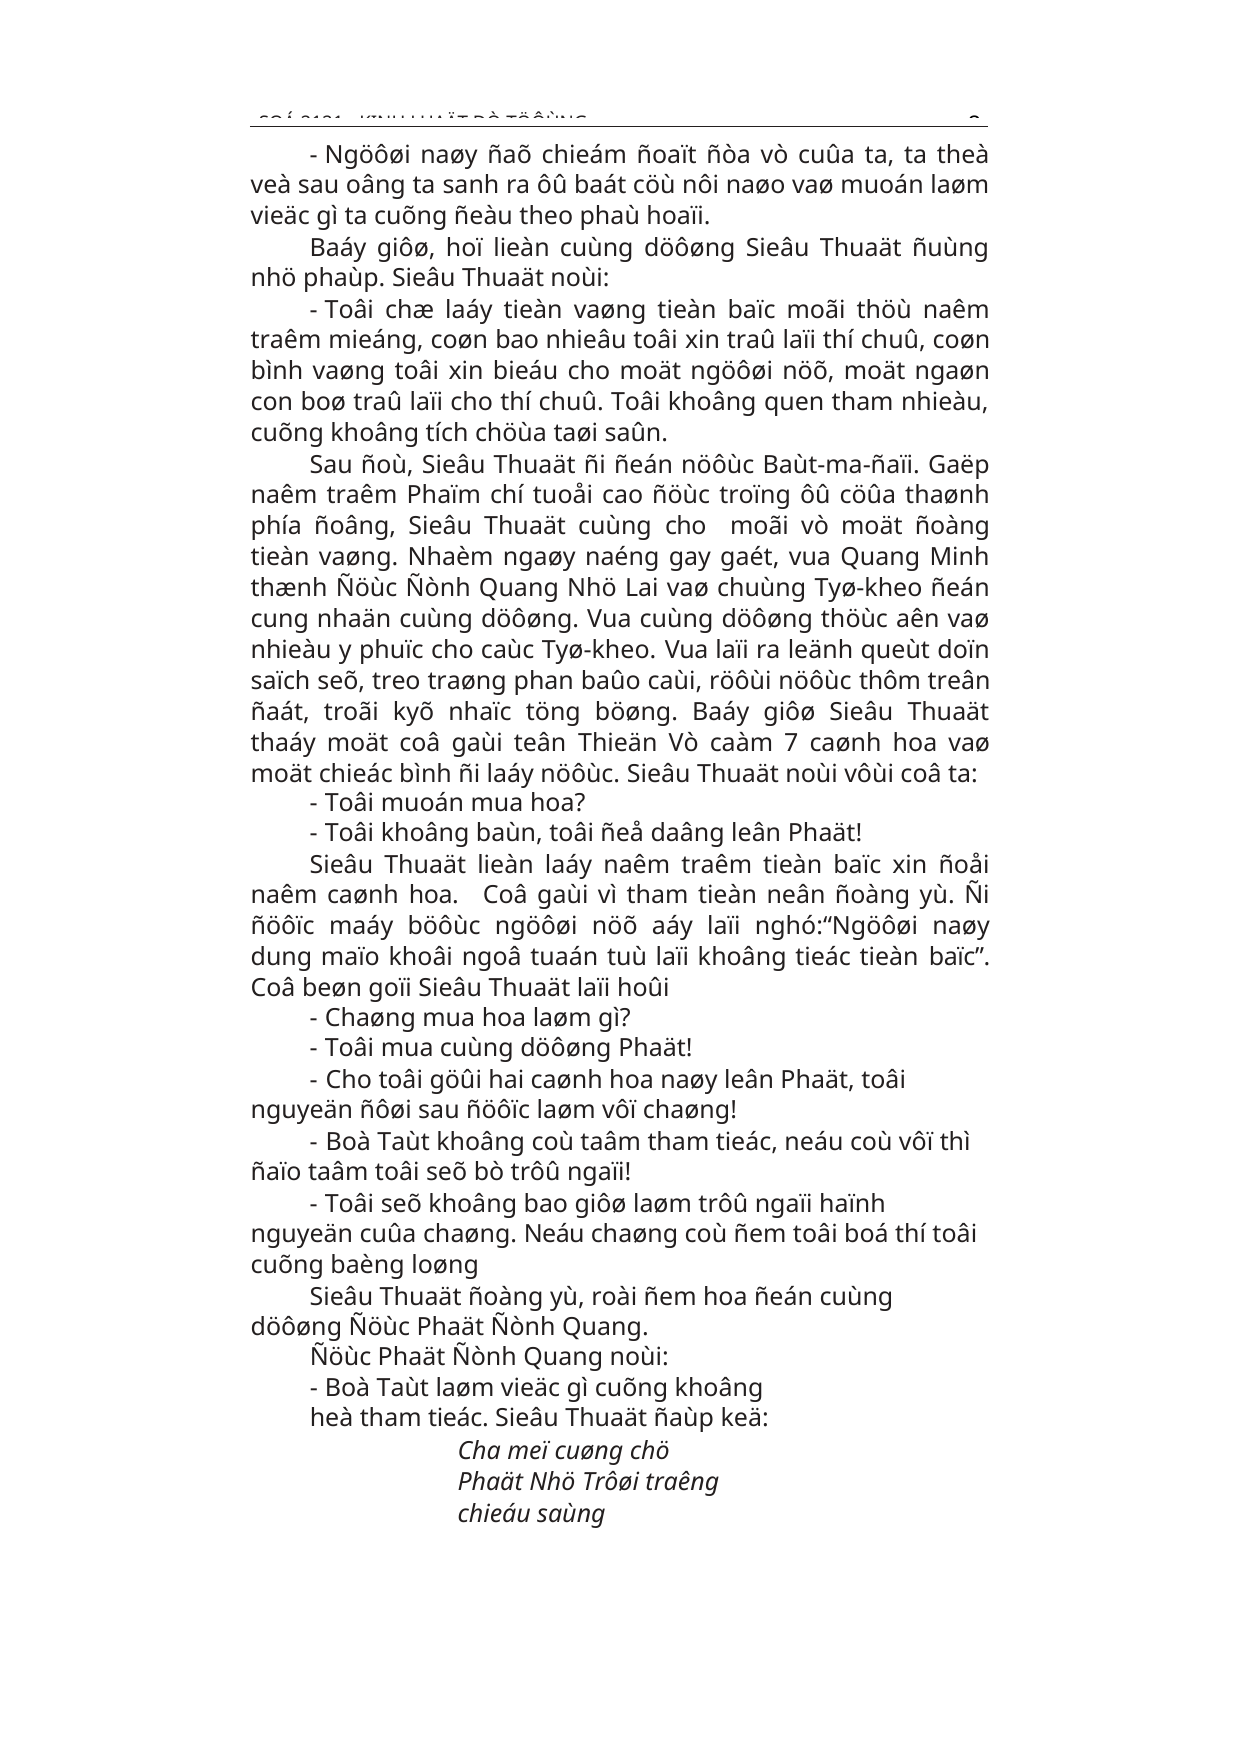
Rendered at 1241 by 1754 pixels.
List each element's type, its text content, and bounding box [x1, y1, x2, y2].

list Boà Taùt laøm vieäc gì cuõng khoâng heà tham tieác. Sieâu Thuaät ñaùp keä: [309, 1372, 791, 1434]
list Toâi mua cuùng döôøng Phaät! [309, 1032, 1092, 1062]
text Ñöùc Phaät Ñònh Quang noùi: [309, 1343, 1092, 1371]
list Toâi khoâng baùn, toâi ñeå daâng leân Phaät! [309, 817, 1092, 848]
list Toâi chæ laáy tieàn vaøng tieàn baïc moãi thöù naêm traêm mieáng, coøn bao nhieâu toâi xin traû laïi thí chuû, coøn bình vaøng toâi xin bieáu cho moät ngöôøi nöõ, moät ngaøn con boø traû laïi cho thí chuû. Toâi khoâng quen tham nhieàu, cuõng khoâng tích chöùa taøi saûn. [250, 293, 990, 448]
list Cho toâi göûi hai caønh hoa naøy leân Phaät, toâi nguyeän ñôøi sau ñöôïc laøm vôï chaøng! [250, 1064, 990, 1126]
list Toâi muoán mua hoa? [309, 790, 1092, 817]
list Toâi seõ khoâng bao giôø laøm trôû ngaïi haïnh nguyeän cuûa chaøng. Neáu chaøng coù ñem toâi boá thí toâi cuõng baèng loøng [250, 1188, 990, 1281]
list Ngöôøi naøy ñaõ chieám ñoaït ñòa vò cuûa ta, ta theà veà sau oâng ta sanh ra ôû baát cöù nôi naøo vaø muoán laøm vieäc gì ta cuõng ñeàu theo phaù hoaïi. [250, 138, 990, 231]
text Baáy giôø, hoï lieàn cuùng döôøng Sieâu Thuaät ñuùng nhö phaùp. Sieâu Thuaät noùi: [250, 231, 990, 293]
text Cha meï cuøng chö Phaät Nhö Trôøi traêng chieáu saùng [457, 1434, 731, 1529]
text Sau ñoù, Sieâu Thuaät ñi ñeán nöôùc Baùt-ma-ñaïi. Gaëp naêm traêm Phaïm chí tuoåi cao ñöùc troïng ôû cöûa thaønh phía ñoâng, Sieâu Thuaät cuùng cho moãi vò moät ñoàng tieàn vaøng. Nhaèm ngaøy naéng gay gaét, vua Quang Minh thænh Ñöùc Ñònh Quang Nhö Lai vaø chuùng Tyø-kheo ñeán cung nhaän cuùng döôøng. Vua cuùng döôøng thöùc aên vaø nhieàu y phuïc cho caùc Tyø-kheo. Vua laïi ra leänh queùt doïn saïch seõ, treo traøng phan baûo caùi, röôùi nöôùc thôm treân ñaát, troãi kyõ nhaïc töng böøng. Baáy giôø Sieâu Thuaät thaáy moät coâ gaùi teân Thieän Vò caàm 7 caønh hoa vaø moät chieác bình ñi laáy nöôùc. Sieâu Thuaät noùi vôùi coâ ta: [250, 448, 990, 790]
list Boà Taùt khoâng coù taâm tham tieác, neáu coù vôï thì ñaïo taâm toâi seõ bò trôû ngaïi! [250, 1126, 990, 1188]
list Chaøng mua hoa laøm gì? [309, 1004, 1092, 1032]
text Sieâu Thuaät lieàn laáy naêm traêm tieàn baïc xin ñoåi naêm caønh hoa. Coâ gaùi vì tham tieàn neân ñoàng yù. Ñi ñöôïc maáy böôùc ngöôøi nöõ aáy laïi nghó:“Ngöôøi naøy dung maïo khoâi ngoâ tuaán tuù laïi khoâng tieác tieàn baïc”. Coâ beøn goïi Sieâu Thuaät laïi hoûi [250, 849, 990, 1004]
text Sieâu Thuaät ñoàng yù, roài ñem hoa ñeán cuùng döôøng Ñöùc Phaät Ñònh Quang. [250, 1281, 990, 1343]
